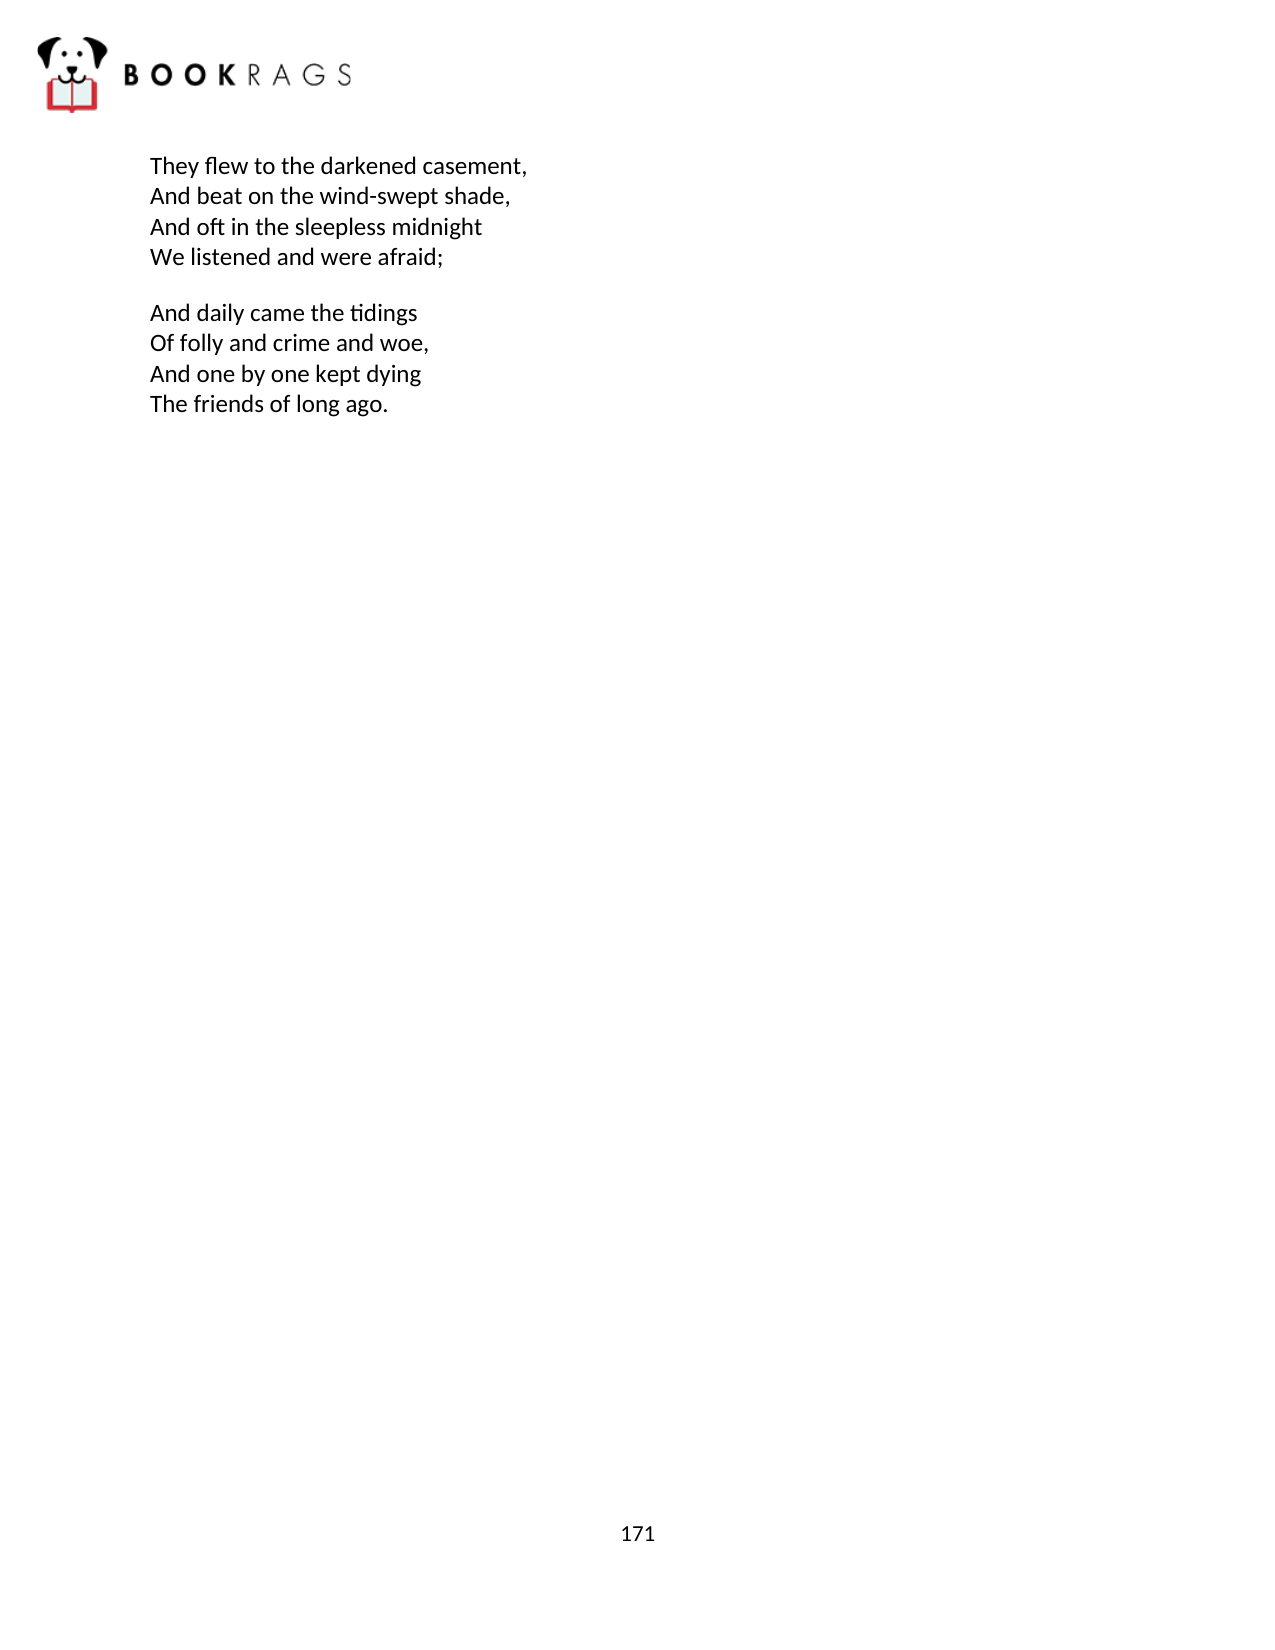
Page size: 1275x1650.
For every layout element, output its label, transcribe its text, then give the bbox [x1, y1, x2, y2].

text They flew to the darkened casement, And beat on the wind-swept shade, And oft in the sleepless midnight We listened and were afraid; [150, 150, 1125, 272]
text And daily came the tidings Of folly and crime and woe, And one by one kept dying The friends of long ago. [150, 297, 1125, 419]
picture [37, 37, 351, 113]
